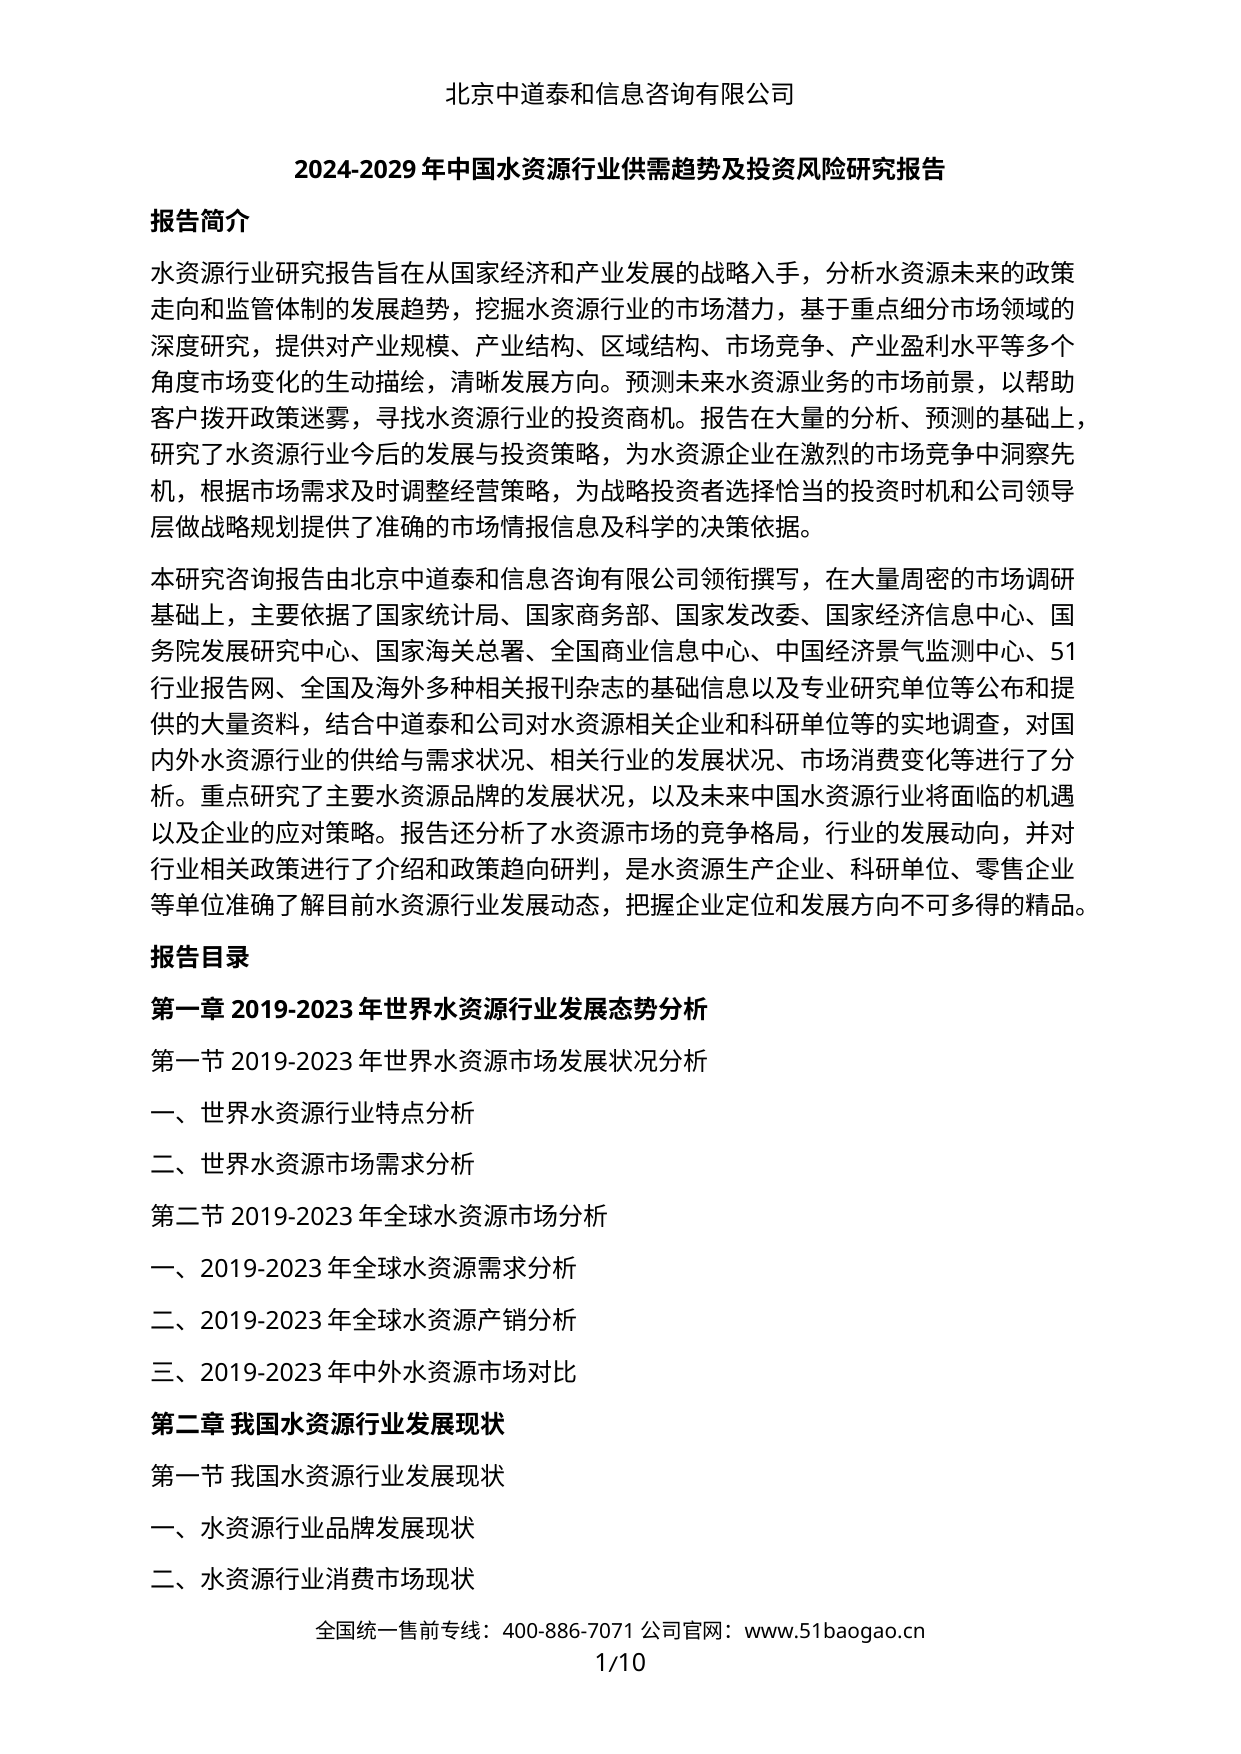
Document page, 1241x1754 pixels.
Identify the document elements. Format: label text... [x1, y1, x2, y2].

text 二、水资源行业消费市场现状 [150, 1560, 1090, 1596]
text 一、水资源行业品牌发展现状 [150, 1508, 1090, 1544]
text 2024-2029年中国水资源行业供需趋势及投资风险研究报告 [150, 150, 1090, 186]
text 第一章 2019-2023年世界水资源行业发展态势分析 [150, 989, 1090, 1026]
text 二、世界水资源市场需求分析 [150, 1145, 1090, 1181]
text 第一节 2019-2023年世界水资源市场发展状况分析 [150, 1041, 1090, 1077]
text 本研究咨询报告由北京中道泰和信息咨询有限公司领衔撰写，在大量周密的市场调研基础上，主要依据了国家统计局、国家商务部、国家发改委、国家经济信息中心、国务院发展研究中心、国家海关总署、全国商业信息中心、中国经济景气监测中心、51行业报告网、全国及海外多种相关报刊杂志的基础信息以及专业研究单位等公布和提供的大量资料，结合中道泰和公司对水资源相关企业和科研单位等的实地调查，对国内外水资源行业的供给与需求状况、相关行业的发展状况、市场消费变化等进行了分析。重点研究了主要水资源品牌的发展状况，以及未来中国水资源行业将面临的机遇以及企业的应对策略。报告还分析了水资源市场的竞争格局，行业的发展动向，并对行业相关政策进行了介绍和政策趋向研判，是水资源生产企业、科研单位、零售企业等单位准确了解目前水资源行业发展动态，把握企业定位和发展方向不可多得的精品。 [150, 559, 1090, 922]
text 二、2019-2023年全球水资源产销分析 [150, 1301, 1090, 1337]
text 报告简介 [150, 202, 1090, 238]
text 一、世界水资源行业特点分析 [150, 1093, 1090, 1129]
text 第二节 2019-2023年全球水资源市场分析 [150, 1197, 1090, 1233]
text 三、2019-2023年中外水资源市场对比 [150, 1352, 1090, 1389]
text 水资源行业研究报告旨在从国家经济和产业发展的战略入手，分析水资源未来的政策走向和监管体制的发展趋势，挖掘水资源行业的市场潜力，基于重点细分市场领域的深度研究，提供对产业规模、产业结构、区域结构、市场竞争、产业盈利水平等多个角度市场变化的生动描绘，清晰发展方向。预测未来水资源业务的市场前景，以帮助客户拨开政策迷雾，寻找水资源行业的投资商机。报告在大量的分析、预测的基础上，研究了水资源行业今后的发展与投资策略，为水资源企业在激烈的市场竞争中洞察先机，根据市场需求及时调整经营策略，为战略投资者选择恰当的投资时机和公司领导层做战略规划提供了准确的市场情报信息及科学的决策依据。 [150, 254, 1090, 544]
text 第二章 我国水资源行业发展现状 [150, 1404, 1090, 1441]
text 第一节 我国水资源行业发展现状 [150, 1456, 1090, 1492]
text 报告目录 [150, 937, 1090, 974]
text 一、2019-2023年全球水资源需求分析 [150, 1249, 1090, 1285]
